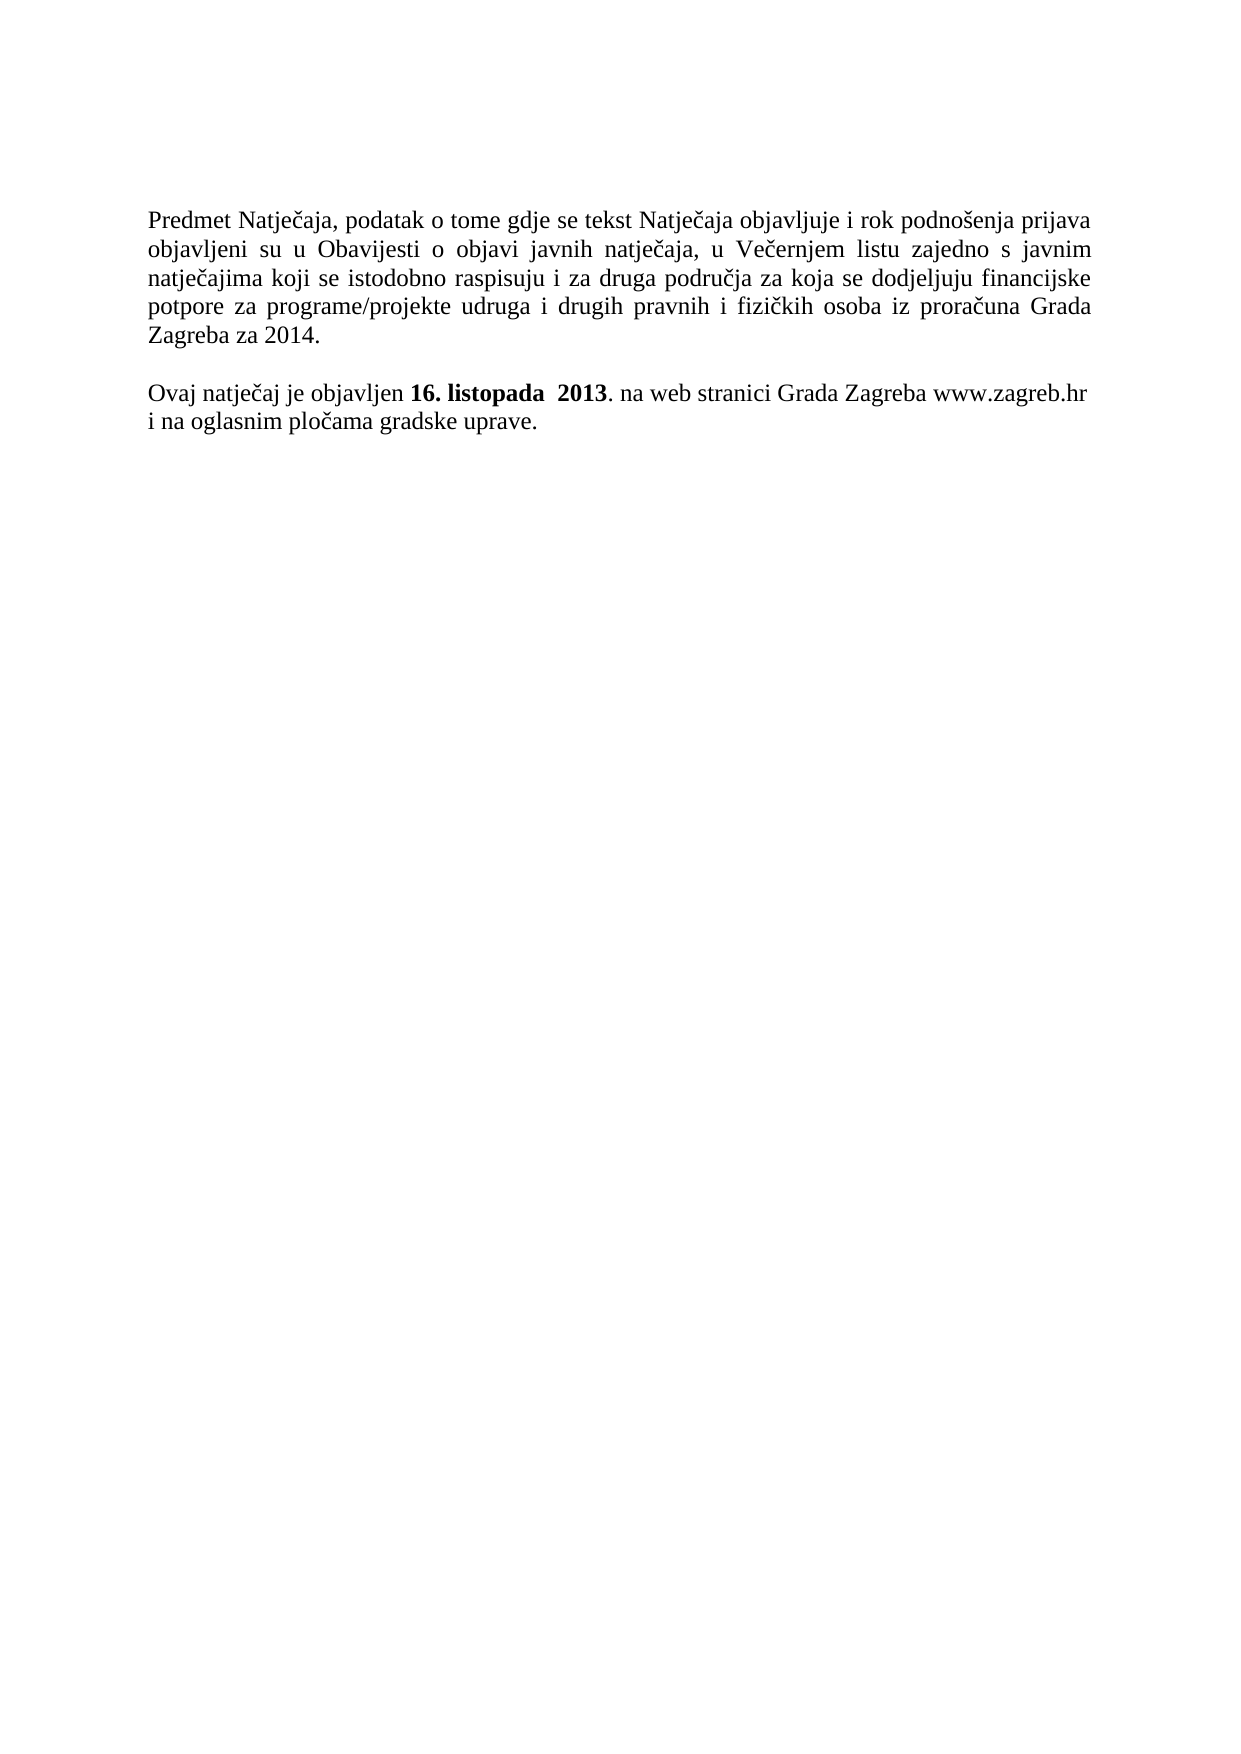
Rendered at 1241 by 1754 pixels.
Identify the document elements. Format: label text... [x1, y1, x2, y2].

text Predmet Natječaja, podatak o tome gdje se tekst Natječaja objavljuje i rok podnošenja prijava objavljeni su u Obavijesti o objavi javnih natječaja, u Večernjem listu zajedno s javnim natječajima koji se istodobno raspisuju i za druga područja za koja se dodjeljuju financijske potpore za programe/projekte udruga i drugih pravnih i fizičkih osoba iz proračuna Grada Zagreba za 2014. [148, 205, 1093, 349]
text Ovaj natječaj je objavljen 16. listopada 2013. na web stranici Grada Zagreba www.zagreb.hr i na oglasnim pločama gradske uprave. [148, 378, 1093, 435]
